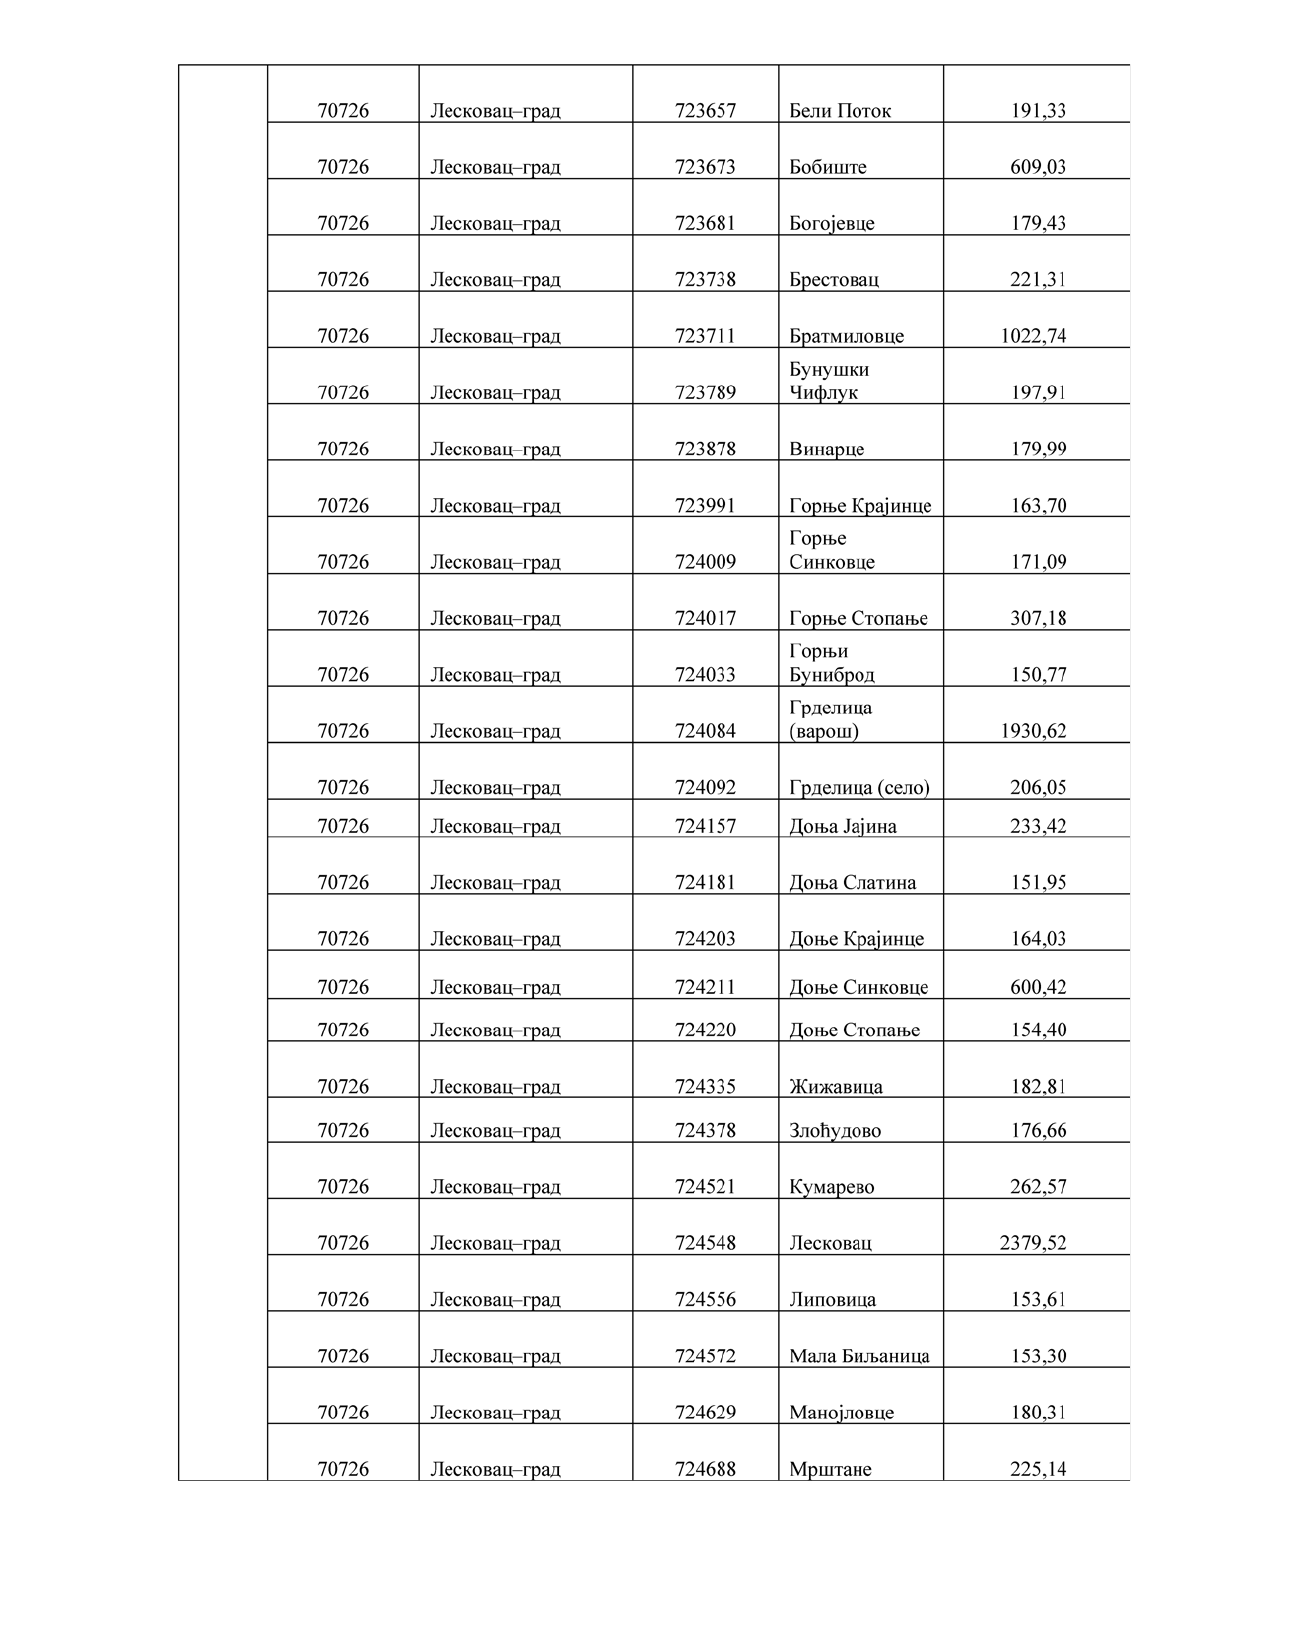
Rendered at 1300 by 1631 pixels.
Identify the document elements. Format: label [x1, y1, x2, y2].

picture [177, 64, 1131, 1481]
